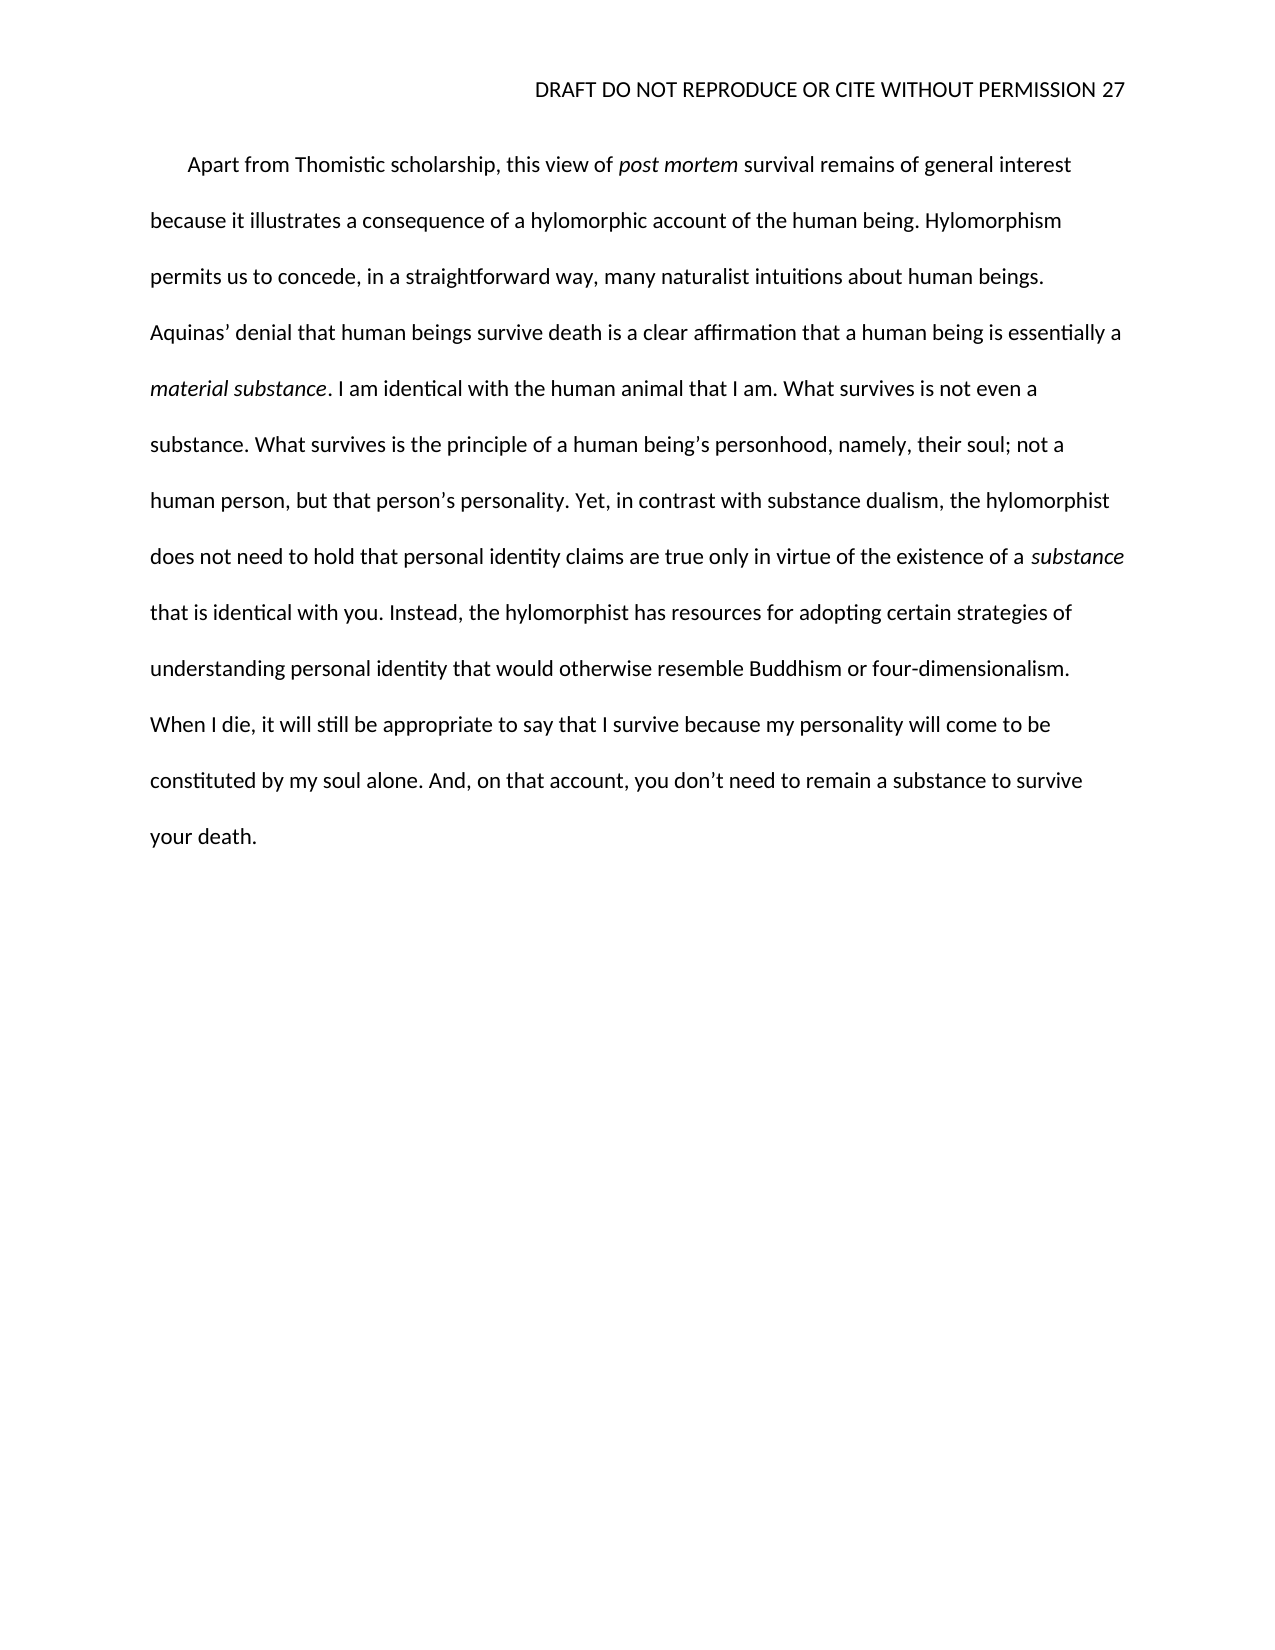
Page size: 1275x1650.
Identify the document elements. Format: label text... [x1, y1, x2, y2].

text Apart from Thomistic scholarship, this view of post mortem survival remains of general interest because it illustrates a consequence of a hylomorphic account of the human being. Hylomorphism permits us to concede, in a straightforward way, many naturalist intuitions about human beings. Aquinas’ denial that human beings survive death is a clear affirmation that a human being is essentially a material substance. I am identical with the human animal that I am. What survives is not even a substance. What survives is the principle of a human being’s personhood, namely, their soul; not a human person, but that person’s personality. Yet, in contrast with substance dualism, the hylomorphist does not need to hold that personal identity claims are true only in virtue of the existence of a substance that is identical with you. Instead, the hylomorphist has resources for adopting certain strategies of understanding personal identity that would otherwise resemble Buddhism or four-dimensionalism. When I die, it will still be appropriate to say that I survive because my personality will come to be constituted by my soul alone. And, on that account, you don’t need to remain a substance to survive your death. [150, 150, 1125, 851]
